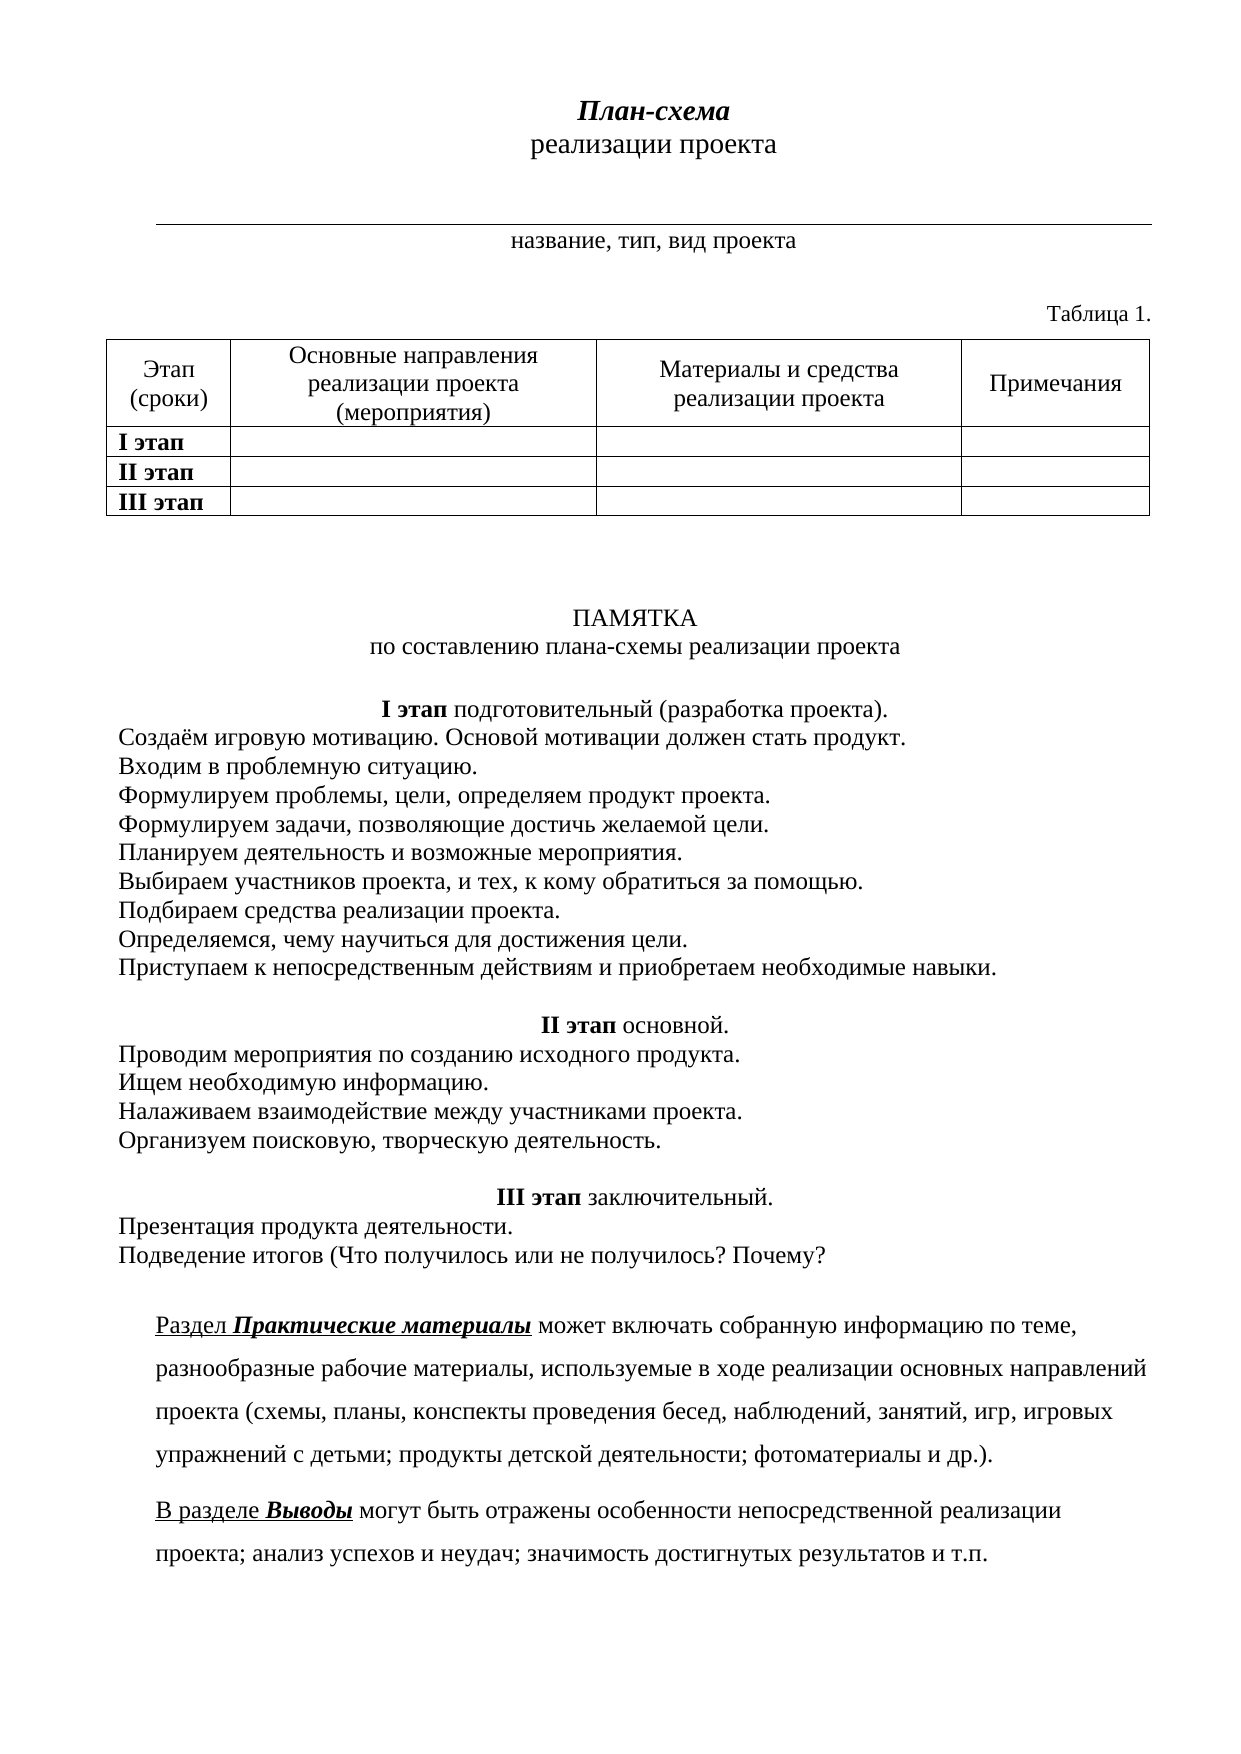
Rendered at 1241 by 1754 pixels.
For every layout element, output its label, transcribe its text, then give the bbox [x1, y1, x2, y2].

table_cell [231, 427, 596, 456]
table_cell [597, 487, 961, 515]
table_cell [962, 487, 1149, 515]
text реализации проекта [156, 126, 1152, 160]
text III этап заключительный. [118, 1182, 1152, 1211]
text Раздел Практические материалы может включать собранную информацию по теме, разнообразные рабочие материалы, используемые в ходе реализации основных направлений проекта (схемы, планы, конспекты проведения бесед, наблюдений, занятий, игр, игровых упражнений с детьми; продукты детской деятельности; фотоматериалы и др.). [155, 1310, 1152, 1468]
text Выбираем участников проекта, и тех, к кому обратиться за помощью. [118, 866, 1152, 895]
text Формулируем проблемы, цели, определяем продукт проекта. [118, 780, 1152, 809]
table_cell [962, 427, 1149, 456]
text ПАМЯТКА [118, 603, 1152, 631]
text Подведение итогов (Что получилось или не получилось? Почему? [118, 1240, 1152, 1269]
table_cell [231, 457, 596, 486]
text Формулируем задачи, позволяющие достичь желаемой цели. [118, 809, 1152, 837]
table_cell [962, 457, 1149, 486]
text по составлению плана-схемы реализации проекта [118, 631, 1152, 660]
text Налаживаем взаимодействие между участниками проекта. [118, 1096, 1152, 1125]
text название, тип, вид проекта [155, 225, 1152, 254]
text Ищем необходимую информацию. [118, 1067, 1152, 1096]
text Таблица 1. [155, 300, 1152, 326]
table_header Основные направления реализации проекта (мероприятия) [231, 340, 596, 426]
table_header Примечания [962, 340, 1149, 426]
text Создаём игровую мотивацию. Основой мотивации должен стать продукт. [118, 722, 1152, 751]
text Организуем поисковую, творческую деятельность. [118, 1125, 1152, 1154]
text I этап подготовительный (разработка проекта). [118, 694, 1152, 722]
text Приступаем к непосредственным действиям и приобретаем необходимые навыки. [118, 952, 1152, 981]
text Планируем деятельность и возможные мероприятия. [118, 837, 1152, 866]
text II этап основной. [118, 1010, 1152, 1039]
text План-схема [156, 93, 1152, 126]
table_cell [597, 457, 961, 486]
table_cell II этап [107, 457, 230, 486]
text Подбираем средства реализации проекта. [118, 895, 1152, 924]
table_header Этап (сроки) [107, 340, 230, 426]
text Входим в проблемную ситуацию. [118, 751, 1152, 780]
text Определяемся, чему научиться для достижения цели. [118, 924, 1152, 952]
table_header Материалы и средства реализации проекта [597, 340, 961, 426]
text В разделе Выводы могут быть отражены особенности непосредственной реализации проекта; анализ успехов и неудач; значимость достигнутых результатов и т.п. [155, 1495, 1152, 1567]
table_cell [597, 427, 961, 456]
table_cell I этап [107, 427, 230, 456]
table_cell [231, 487, 596, 515]
table_cell III этап [107, 487, 230, 515]
text Презентация продукта деятельности. [118, 1211, 1152, 1240]
text Проводим мероприятия по созданию исходного продукта. [118, 1039, 1152, 1067]
